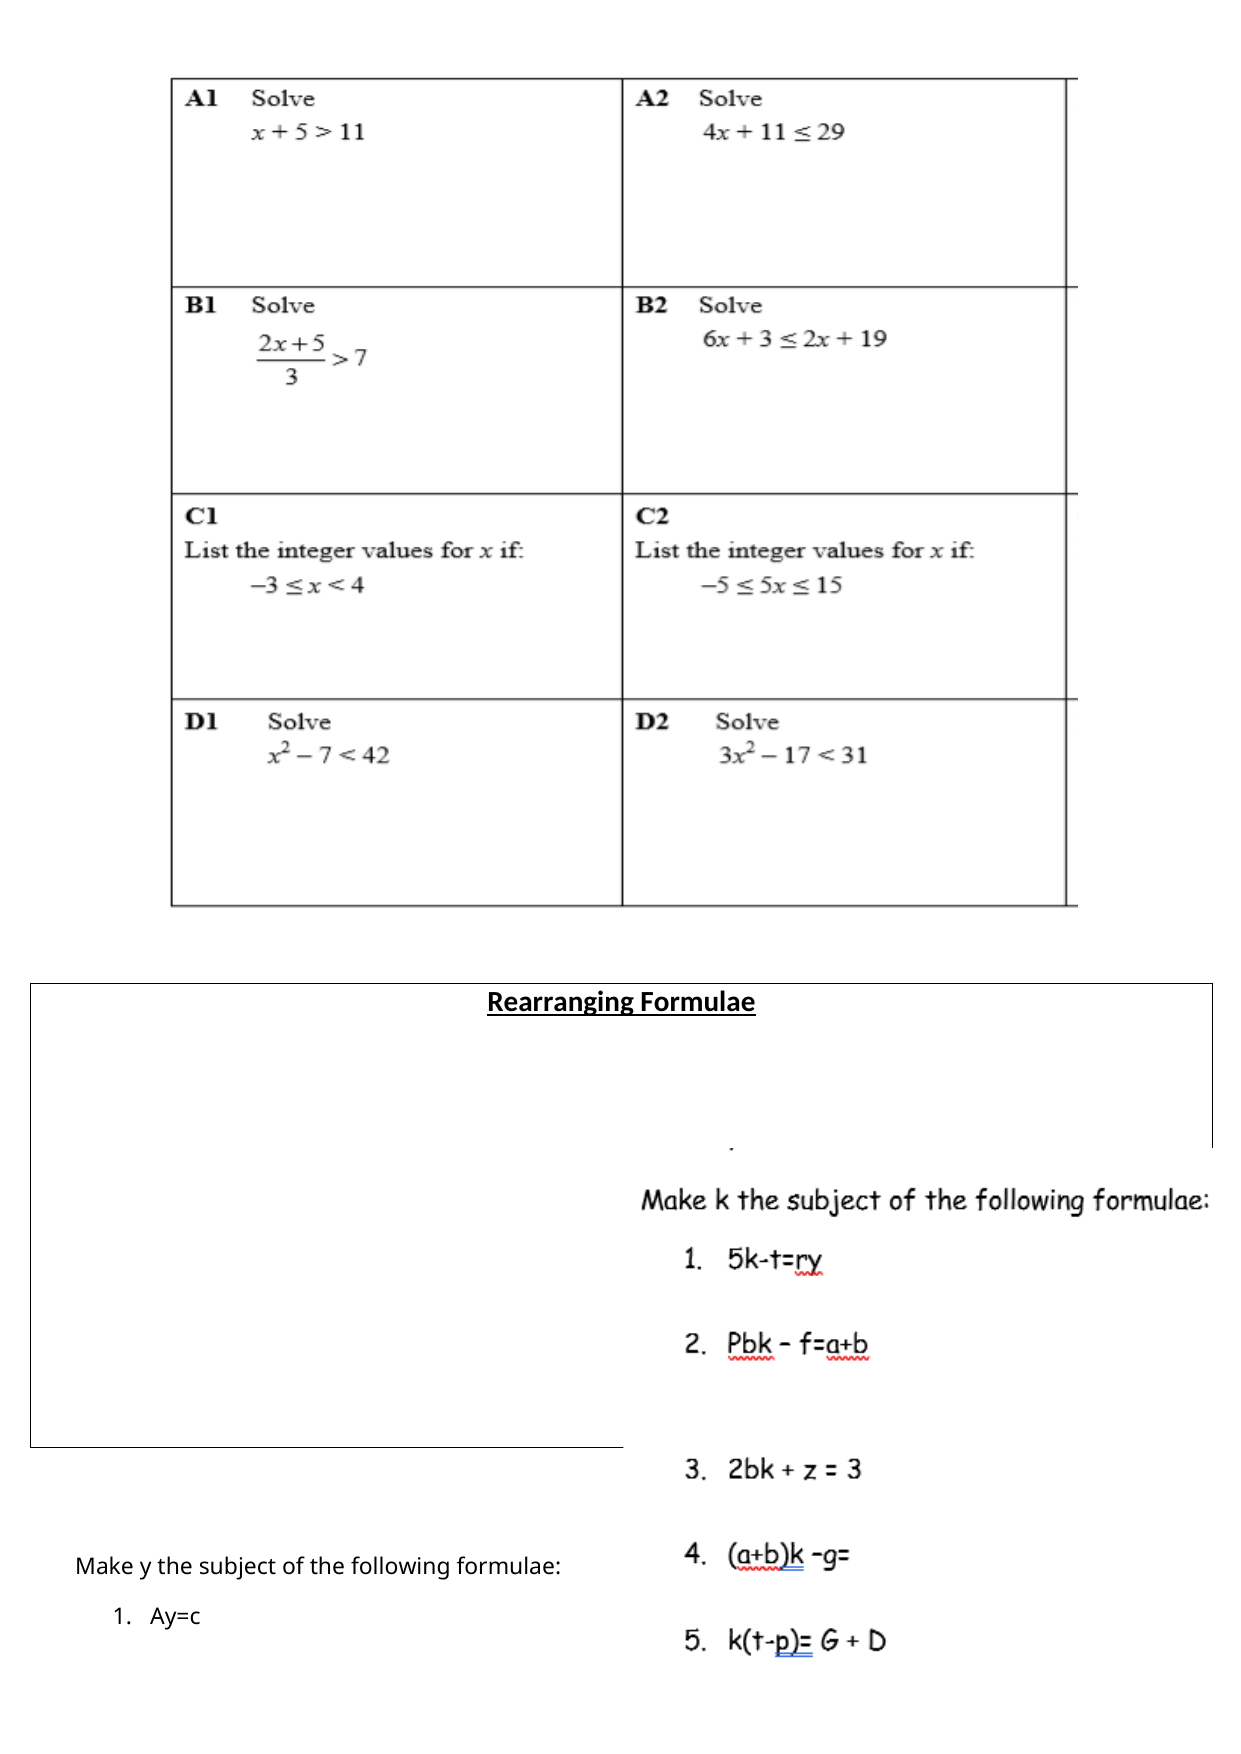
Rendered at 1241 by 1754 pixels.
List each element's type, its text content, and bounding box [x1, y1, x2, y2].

list Ay=c [112, 1600, 623, 1631]
table_header Rearranging Formulae [31, 984, 1212, 1447]
text Make y the subject of the following formulae: [75, 1549, 623, 1581]
picture [162, 75, 1078, 909]
picture [623, 1148, 1215, 1754]
